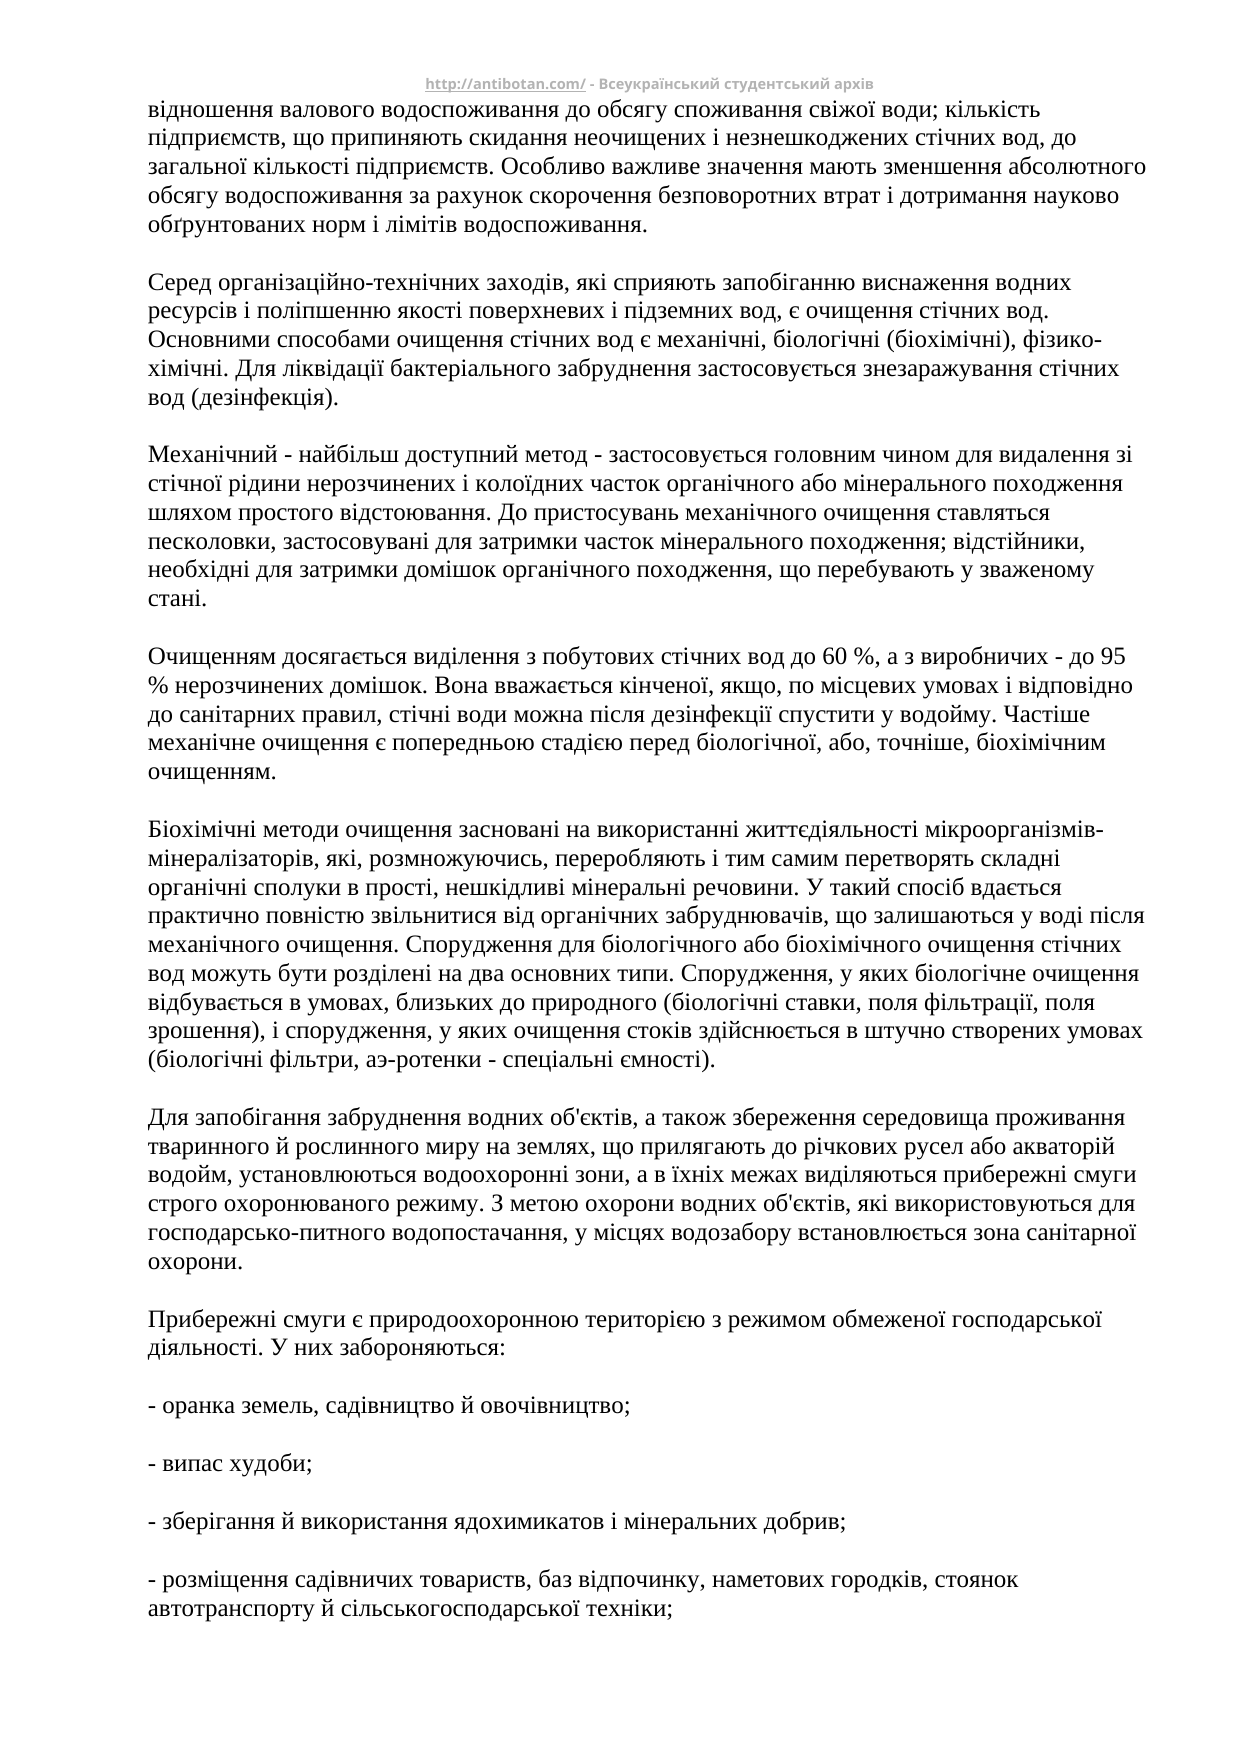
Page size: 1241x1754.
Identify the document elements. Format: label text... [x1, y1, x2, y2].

text Прибережні смуги є природоохоронною територією з режимом обмеженої господарської діяльності. У них забороняються: [148, 1304, 1152, 1361]
text Механічний - найбільш доступний метод - застосовується головним чином для видалення зі стічної рідини нерозчинених і колоїдних часток органічного або мінерального походження шляхом простого відстоювання. До пристосувань механічного очищення ставляться песколовки, застосовувані для затримки часток мінерального походження; відстійники, необхідні для затримки домішок органічного походження, що перебувають у зваженому стані. [148, 439, 1152, 612]
text - випас худоби; [148, 1448, 1152, 1477]
text Очищенням досягається виділення з побутових стічних вод до 60 %, а з виробничих - до 95 % нерозчинених домішок. Вона вважається кінченої, якщо, по місцевих умовах і відповідно до санітарних правил, стічні води можна після дезінфекції спустити у водойму. Частіше механічне очищення є попередньою стадією перед біологічної, або, точніше, біохімічним очищенням. [148, 641, 1152, 785]
text Для запобігання забруднення водних об'єктів, а також збереження середовища проживання тваринного й рослинного миру на землях, що прилягають до річкових русел або акваторій водойм, установлюються водоохоронні зони, а в їхніх межах виділяються прибережні смуги строго охоронюваного режиму. З метою охорони водних об'єктів, які використовуються для господарсько-питного водопостачання, у місцях водозабору встановлюється зона санітарної охорони. [148, 1102, 1152, 1274]
text Серед організаційно-технічних заходів, які сприяють запобіганню виснаження водних ресурсів і поліпшенню якості поверхневих і підземних вод, є очищення стічних вод. Основними способами очищення стічних вод є механічні, біологічні (біохімічні), фізико-хімічні. Для ліквідації бактеріального забруднення застосовується знезаражування стічних вод (дезінфекція). [148, 267, 1152, 410]
text - зберігання й використання ядохимикатов і мінеральних добрив; [148, 1506, 1152, 1535]
text - розміщення садівничих товариств, баз відпочинку, наметових городків, стоянок автотранспорту й сільськогосподарської техніки; [148, 1564, 1152, 1622]
text - оранка земель, садівництво й овочівництво; [148, 1390, 1152, 1419]
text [148, 94, 1152, 237]
text Біохімічні методи очищення засновані на використанні життєдіяльності мікроорганізмів-мінералізаторів, які, розмножуючись, переробляють і тим самим перетворять складні органічні сполуки в прості, нешкідливі мінеральні речовини. У такий спосіб вдається практично повністю звільнитися від органічних забруднювачів, що залишаються у воді після механічного очищення. Спорудження для біологічного або біохімічного очищення стічних вод можуть бути розділені на два основних типи. Спорудження, у яких біологічне очищення відбувається в умовах, близьких до природного (біологічні ставки, поля фільтрації, поля зрошення), і спорудження, у яких очищення стоків здійснюється в штучно створених умовах (біологічні фільтри, аэ-ротенки - спеціальні ємності). [148, 814, 1152, 1073]
